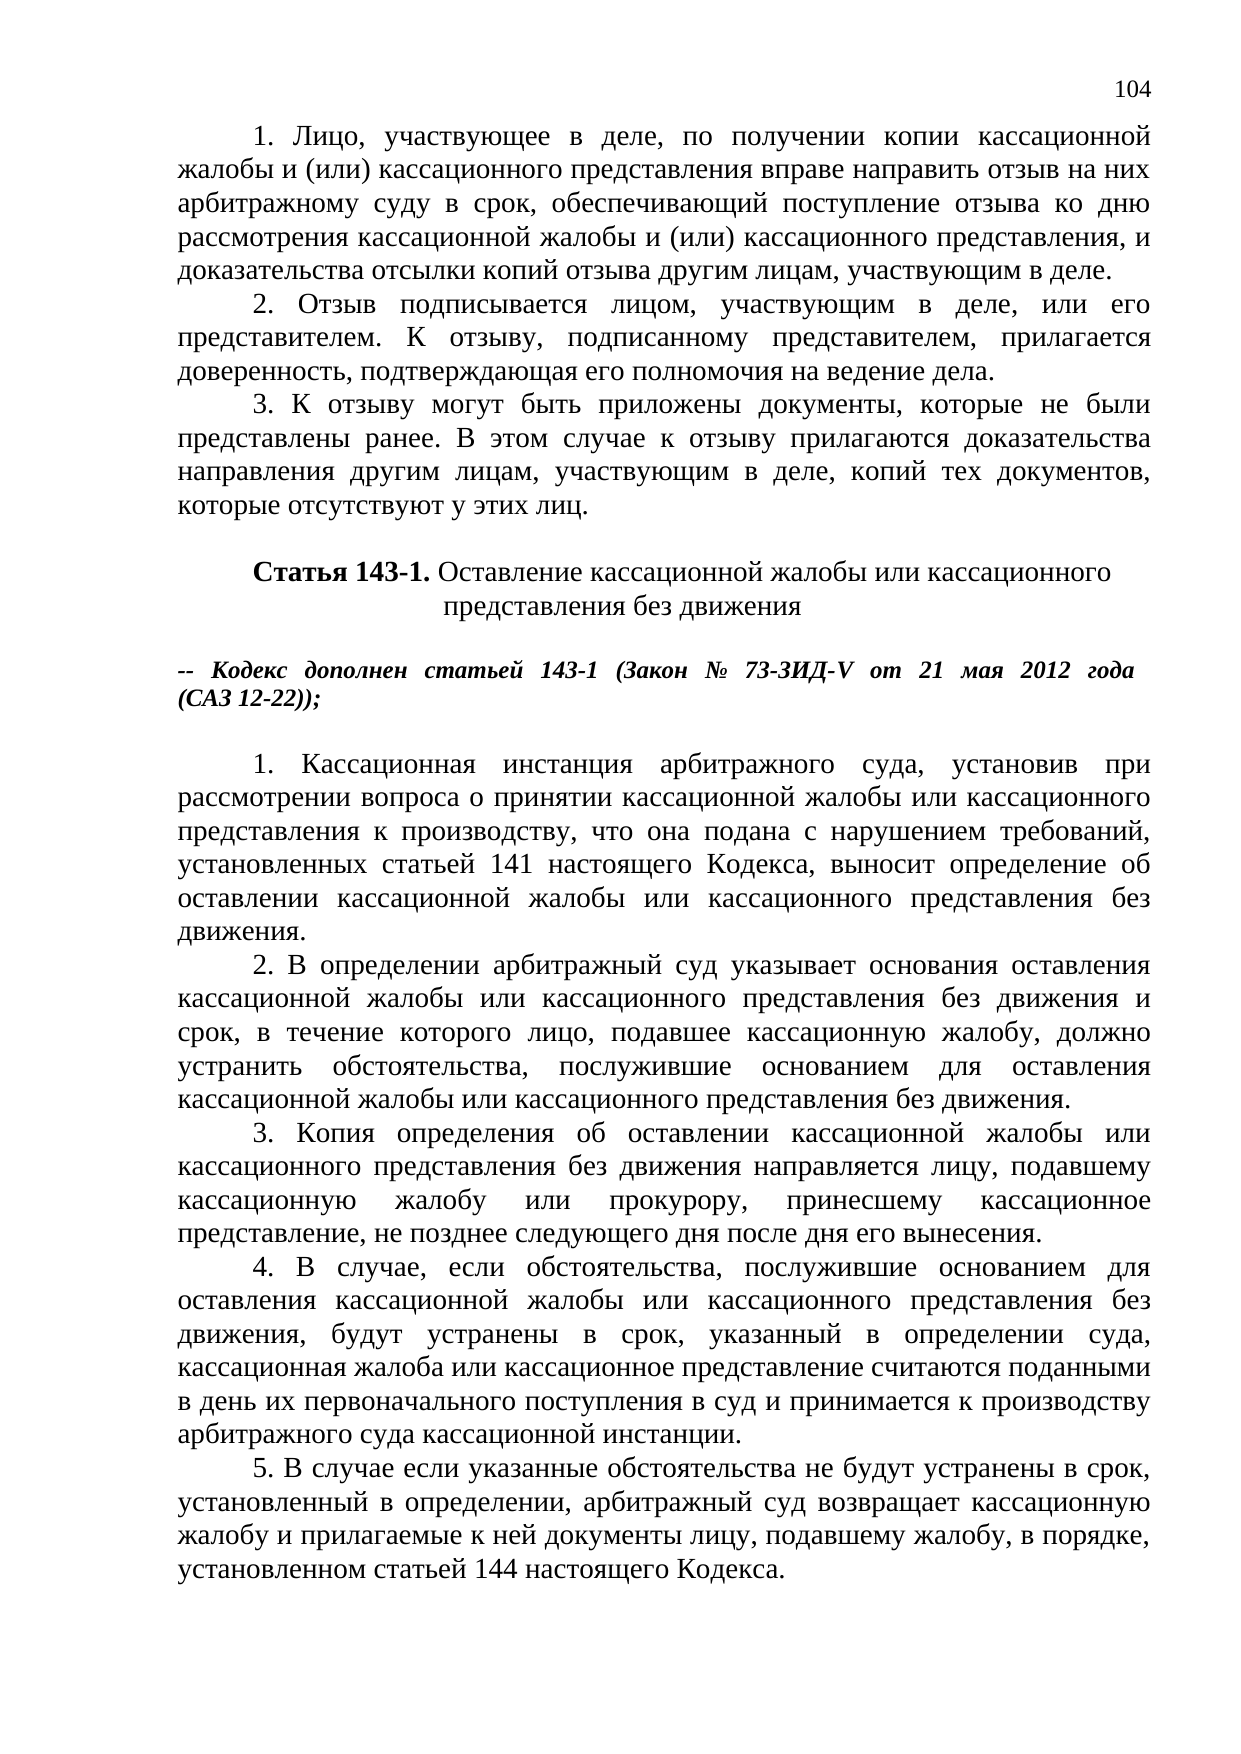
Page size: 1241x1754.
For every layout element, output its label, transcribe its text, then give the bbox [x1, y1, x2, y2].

text 1. Лицо, участвующее в деле, по получении копии кассационной жалобы и (или) кассационного представления вправе направить отзыв на них арбитражному суду в срок, обеспечивающий поступление отзыва ко дню рассмотрения кассационной жалобы и (или) кассационного представления, и доказательства отсылки копий отзыва другим лицам, участвующим в деле. [177, 118, 1152, 286]
text 2. В определении арбитражный суд указывает основания оставления кассационной жалобы или кассационного представления без движения и срок, в течение которого лицо, подавшее кассационную жалобу, должно устранить обстоятельства, послужившие основанием для оставления кассационной жалобы или кассационного представления без движения. [177, 947, 1152, 1115]
text 1. Кассационная инстанция арбитражного суда, установив при рассмотрении вопроса о принятии кассационной жалобы или кассационного представления к производству, что она подана с нарушением требований, установленных статьей 141 настоящего Кодекса, выносит определение об оставлении кассационной жалобы или кассационного представления без движения. [177, 746, 1152, 947]
text 4. В случае, если обстоятельства, послужившие основанием для оставления кассационной жалобы или кассационного представления без движения, будут устранены в срок, указанный в определении суда, кассационная жалоба или кассационное представление считаются поданными в день их первоначального поступления в суд и принимается к производству арбитражного суда кассационной инстанции. [177, 1249, 1152, 1450]
text 5. В случае если указанные обстоятельства не будут устранены в срок, установленный в определении, арбитражный суд возвращает кассационную жалобу и прилагаемые к ней документы лицу, подавшему жалобу, в порядке, установленном статьей 144 настоящего Кодекса. [177, 1450, 1152, 1584]
text 3. К отзыву могут быть приложены документы, которые не были представлены ранее. В этом случае к отзыву прилагаются доказательства направления другим лицам, участвующим в деле, копий тех документов, которые отсутствуют у этих лиц. [177, 386, 1152, 521]
text представления без движения [237, 588, 1152, 621]
text 2. Отзыв подписывается лицом, участвующим в деле, или его представителем. К отзыву, подписанному представителем, прилагается доверенность, подтверждающая его полномочия на ведение дела. [177, 286, 1152, 386]
text 3. Копия определения об оставлении кассационной жалобы или кассационного представления без движения направляется лицу, подавшему кассационную жалобу или прокурору, принесшему кассационное представление, не позднее следующего дня после дня его вынесения. [177, 1115, 1152, 1249]
text -- Кодекс дополнен статьей 143-1 (Закон № 73-ЗИД-V от 21 мая 2012 года (САЗ 12-22)); [177, 655, 1152, 712]
text Статья 143-1. Оставление кассационной жалобы или кассационного [252, 554, 1152, 588]
